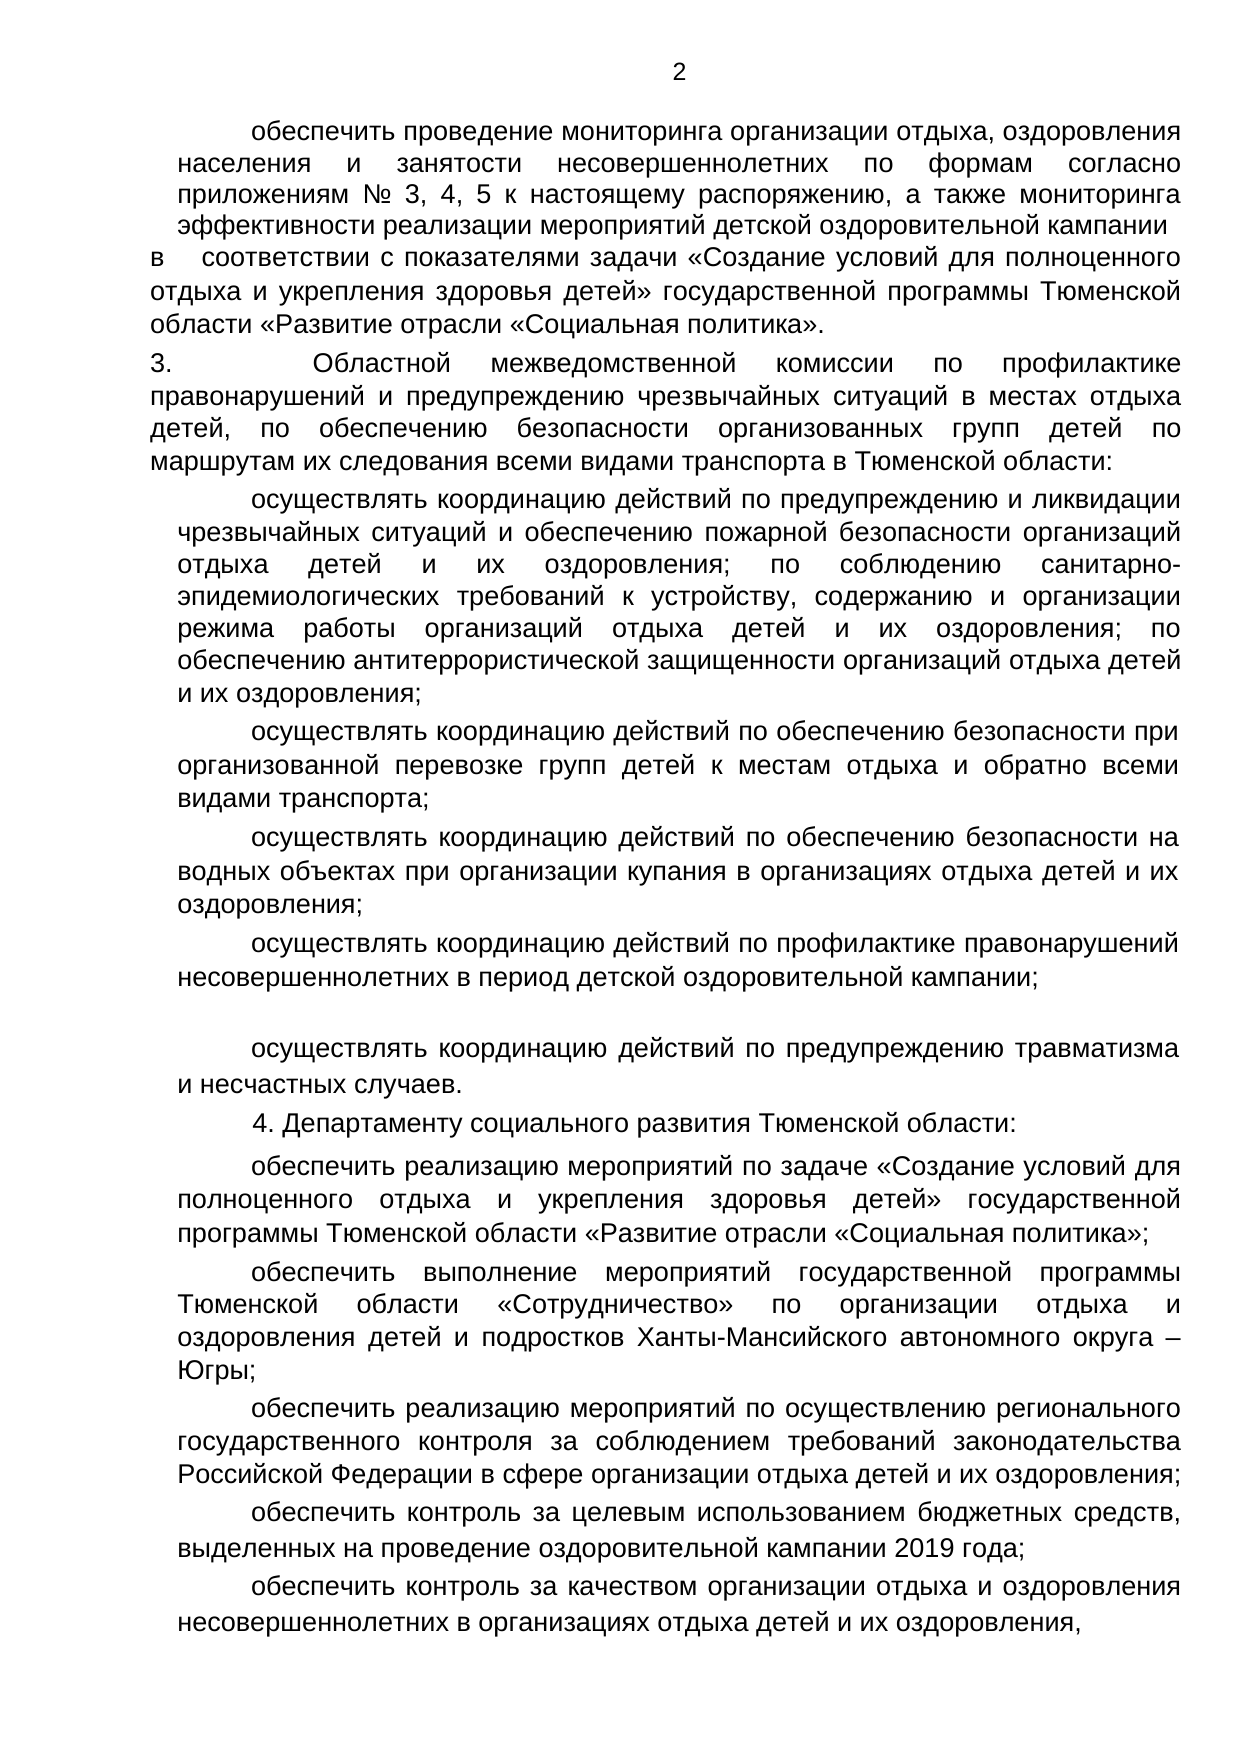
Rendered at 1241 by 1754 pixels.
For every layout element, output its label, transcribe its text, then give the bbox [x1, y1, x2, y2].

text осуществлять координацию действий по обеспечению безопасности на водных объектах при организации купания в организациях отдыха детей и их оздоровления; [177, 821, 1180, 919]
text обеспечить реализацию мероприятий по осуществлению регионального государственного контроля за соблюдением требований законодательства Российской Федерации в сфере организации отдыха детей и их оздоровления; [177, 1392, 1182, 1489]
list соответствии с показателями задачи «Создание условий для полноценного отдыха и укрепления здоровья детей» государственной программы Тюменской области «Развитие отрасли «Социальная политика». [150, 241, 1182, 339]
text обеспечить выполнение мероприятий государственной программы Тюменской области «Сотрудничество» по организации отдыха и оздоровления детей и подростков Ханты-Мансийского автономного округа – Югры; [177, 1256, 1182, 1385]
text осуществлять координацию действий по предупреждению и ликвидации чрезвычайных ситуаций и обеспечению пожарной безопасности организаций отдыха детей и их оздоровления; по соблюдению санитарно-эпидемиологических требований к устройству, содержанию и организации режима работы организаций отдыха детей и их оздоровления; по обеспечению антитеррористической защищенности организаций отдыха детей и их оздоровления; [177, 483, 1182, 708]
text обеспечить реализацию мероприятий по задаче «Создание условий для полноценного отдыха и укрепления здоровья детей» государственной программы Тюменской области «Развитие отрасли «Социальная политика»; [177, 1150, 1182, 1248]
text обеспечить контроль за качеством организации отдыха и оздоровления несовершеннолетних в организациях отдыха детей и их оздоровления, [177, 1570, 1182, 1638]
text осуществлять координацию действий по предупреждению травматизма и несчастных случаев. [177, 1032, 1180, 1099]
list Областной межведомственной комиссии по профилактике правонарушений и предупреждению чрезвычайных ситуаций в местах отдыха детей, по обеспечению безопасности организованных групп детей по маршрутам их следования всеми видами транспорта в Тюменской области: [150, 347, 1182, 477]
text осуществлять координацию действий по обеспечению безопасности при организованной перевозке групп детей к местам отдыха и обратно всеми видами транспорта; [177, 715, 1180, 814]
text 4. Департаменту социального развития Тюменской области: [252, 1107, 1182, 1138]
text обеспечить проведение мониторинга организации отдыха, оздоровления населения и занятости несовершеннолетних по формам согласно приложениям № 3, 4, 5 к настоящему распоряжению, а также мониторинга эффективности реализации мероприятий детской оздоровительной кампании [177, 115, 1182, 240]
text обеспечить контроль за целевым использованием бюджетных средств, выделенных на проведение оздоровительной кампании 2019 года; [177, 1496, 1182, 1563]
text 2 [150, 57, 1209, 86]
text осуществлять координацию действий по профилактике правонарушений несовершеннолетних в период детской оздоровительной кампании; [177, 927, 1180, 992]
